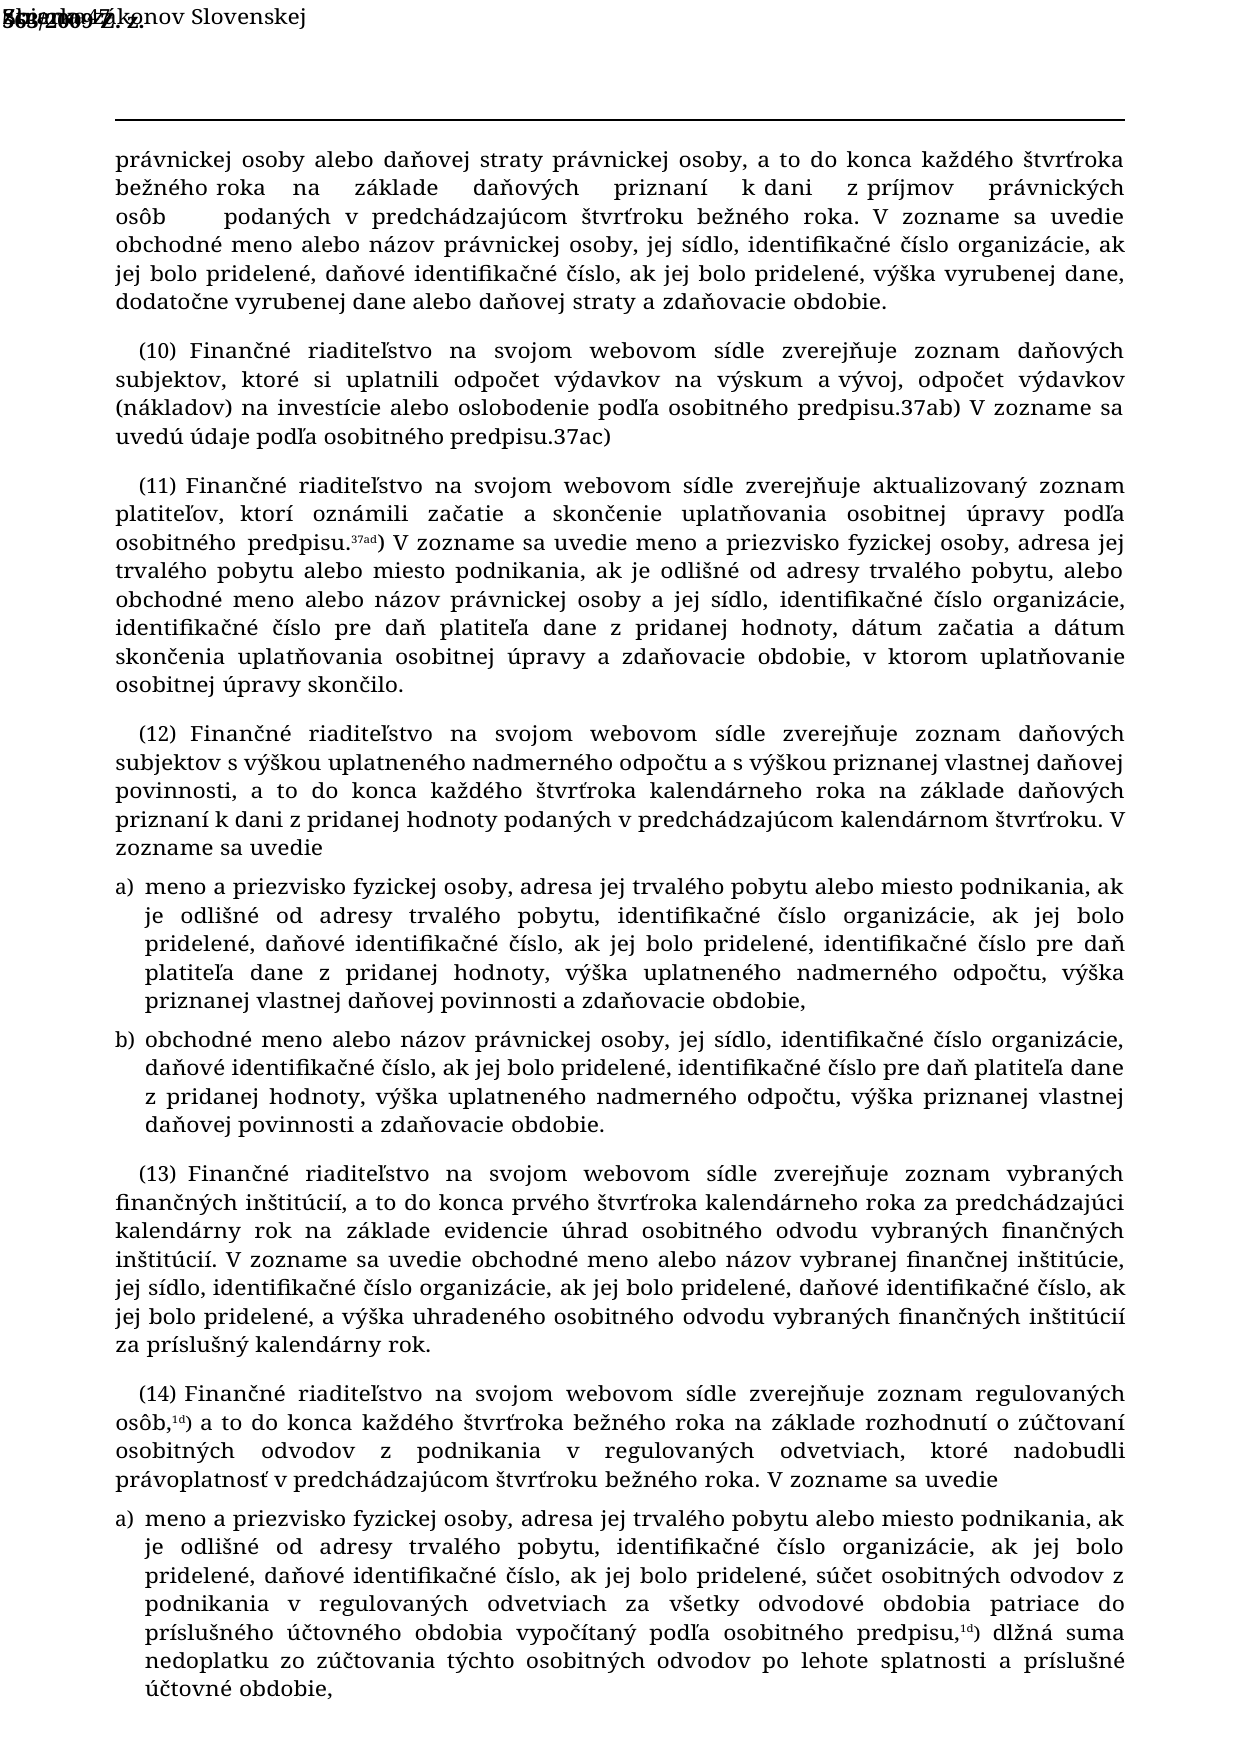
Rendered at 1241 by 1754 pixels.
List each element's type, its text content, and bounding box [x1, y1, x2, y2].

list meno a priezvisko fyzickej osoby, adresa jej trvalého pobytu alebo miesto podnikania, ak je odlišné od adresy trvalého pobytu, identifikačné číslo organizácie, ak jej bolo pridelené, daňové identifikačné číslo, ak jej bolo pridelené, identifikačné číslo pre daň platiteľa dane z pridanej hodnoty, výška uplatneného nadmerného odpočtu, výška priznanej vlastnej daňovej povinnosti a zdaňovacie obdobie, [115, 872, 1125, 1014]
list obchodné meno alebo názov právnickej osoby, jej sídlo, identifikačné číslo organizácie, daňové identifikačné číslo, ak jej bolo pridelené, identifikačné číslo pre daň platiteľa dane z pridanej hodnoty, výška uplatneného nadmerného odpočtu, výška priznanej vlastnej daňovej povinnosti a zdaňovacie obdobie. [115, 1025, 1125, 1139]
list meno a priezvisko fyzickej osoby, adresa jej trvalého pobytu alebo miesto podnikania, ak je odlišné od adresy trvalého pobytu, identifikačné číslo organizácie, ak jej bolo pridelené, daňové identifikačné číslo, ak jej bolo pridelené, súčet osobitných odvodov z podnikania v regulovaných odvetviach za všetky odvodové obdobia patriace do príslušného účtovného obdobia vypočítaný podľa osobitného predpisu,1d) dlžná suma nedoplatku zo zúčtovania týchto osobitných odvodov po lehote splatnosti a príslušné účtovné obdobie, [115, 1504, 1125, 1703]
list Finančné riaditeľstvo na svojom webovom sídle zverejňuje aktualizovaný zoznam platiteľov, ktorí oznámili začatie a skončenie uplatňovania osobitnej úpravy podľa osobitného predpisu.37ad) V zozname sa uvedie meno a priezvisko fyzickej osoby, adresa jej trvalého pobytu alebo miesto podnikania, ak je odlišné od adresy trvalého pobytu, alebo obchodné meno alebo názov právnickej osoby a jej sídlo, identifikačné číslo organizácie, identifikačné číslo pre daň platiteľa dane z pridanej hodnoty, dátum začatia a dátum skončenia uplatňovania osobitnej úpravy a zdaňovacie obdobie, v ktorom uplatňovanie osobitnej úpravy skončilo. [115, 471, 1125, 699]
list Finančné riaditeľstvo na svojom webovom sídle zverejňuje zoznam daňových subjektov s výškou uplatneného nadmerného odpočtu a s výškou priznanej vlastnej daňovej povinnosti, a to do konca každého štvrťroka kalendárneho roka na základe daňových priznaní k dani z pridanej hodnoty podaných v predchádzajúcom kalendárnom štvrťroku. V zozname sa uvedie [115, 719, 1125, 862]
list Finančné riaditeľstvo na svojom webovom sídle zverejňuje zoznam regulovaných osôb,1d) a to do konca každého štvrťroka bežného roka na základe rozhodnutí o zúčtovaní osobitných odvodov z podnikania v regulovaných odvetviach, ktoré nadobudli právoplatnosť v predchádzajúcom štvrťroku bežného roka. V zozname sa uvedie [115, 1379, 1125, 1493]
list Finančné riaditeľstvo na svojom webovom sídle zverejňuje zoznam vybraných finančných inštitúcií, a to do konca prvého štvrťroka kalendárneho roka za predchádzajúci kalendárny rok na základe evidencie úhrad osobitného odvodu vybraných finančných inštitúcií. V zozname sa uvedie obchodné meno alebo názov vybranej finančnej inštitúcie, jej sídlo, identifikačné číslo organizácie, ak jej bolo pridelené, daňové identifikačné číslo, ak jej bolo pridelené, a výška uhradeného osobitného odvodu vybraných finančných inštitúcií za príslušný kalendárny rok. [115, 1159, 1125, 1359]
list Finančné riaditeľstvo na svojom webovom sídle zverejňuje zoznam daňových subjektov, ktoré si uplatnili odpočet výdavkov na výskum a vývoj, odpočet výdavkov (nákladov) na investície alebo oslobodenie podľa osobitného predpisu.37ab) V zozname sa uvedú údaje podľa osobitného predpisu.37ac) [115, 336, 1125, 450]
text právnickej osoby alebo daňovej straty právnickej osoby, a to do konca každého štvrťroka bežného roka na základe daňových priznaní k dani z príjmov právnických osôb podaných v predchádzajúcom štvrťroku bežného roka. V zozname sa uvedie obchodné meno alebo názov právnickej osoby, jej sídlo, identifikačné číslo organizácie, ak jej bolo pridelené, daňové identifikačné číslo, ak jej bolo pridelené, výška vyrubenej dane, dodatočne vyrubenej dane alebo daňovej straty a zdaňovacie obdobie. [115, 145, 1125, 316]
